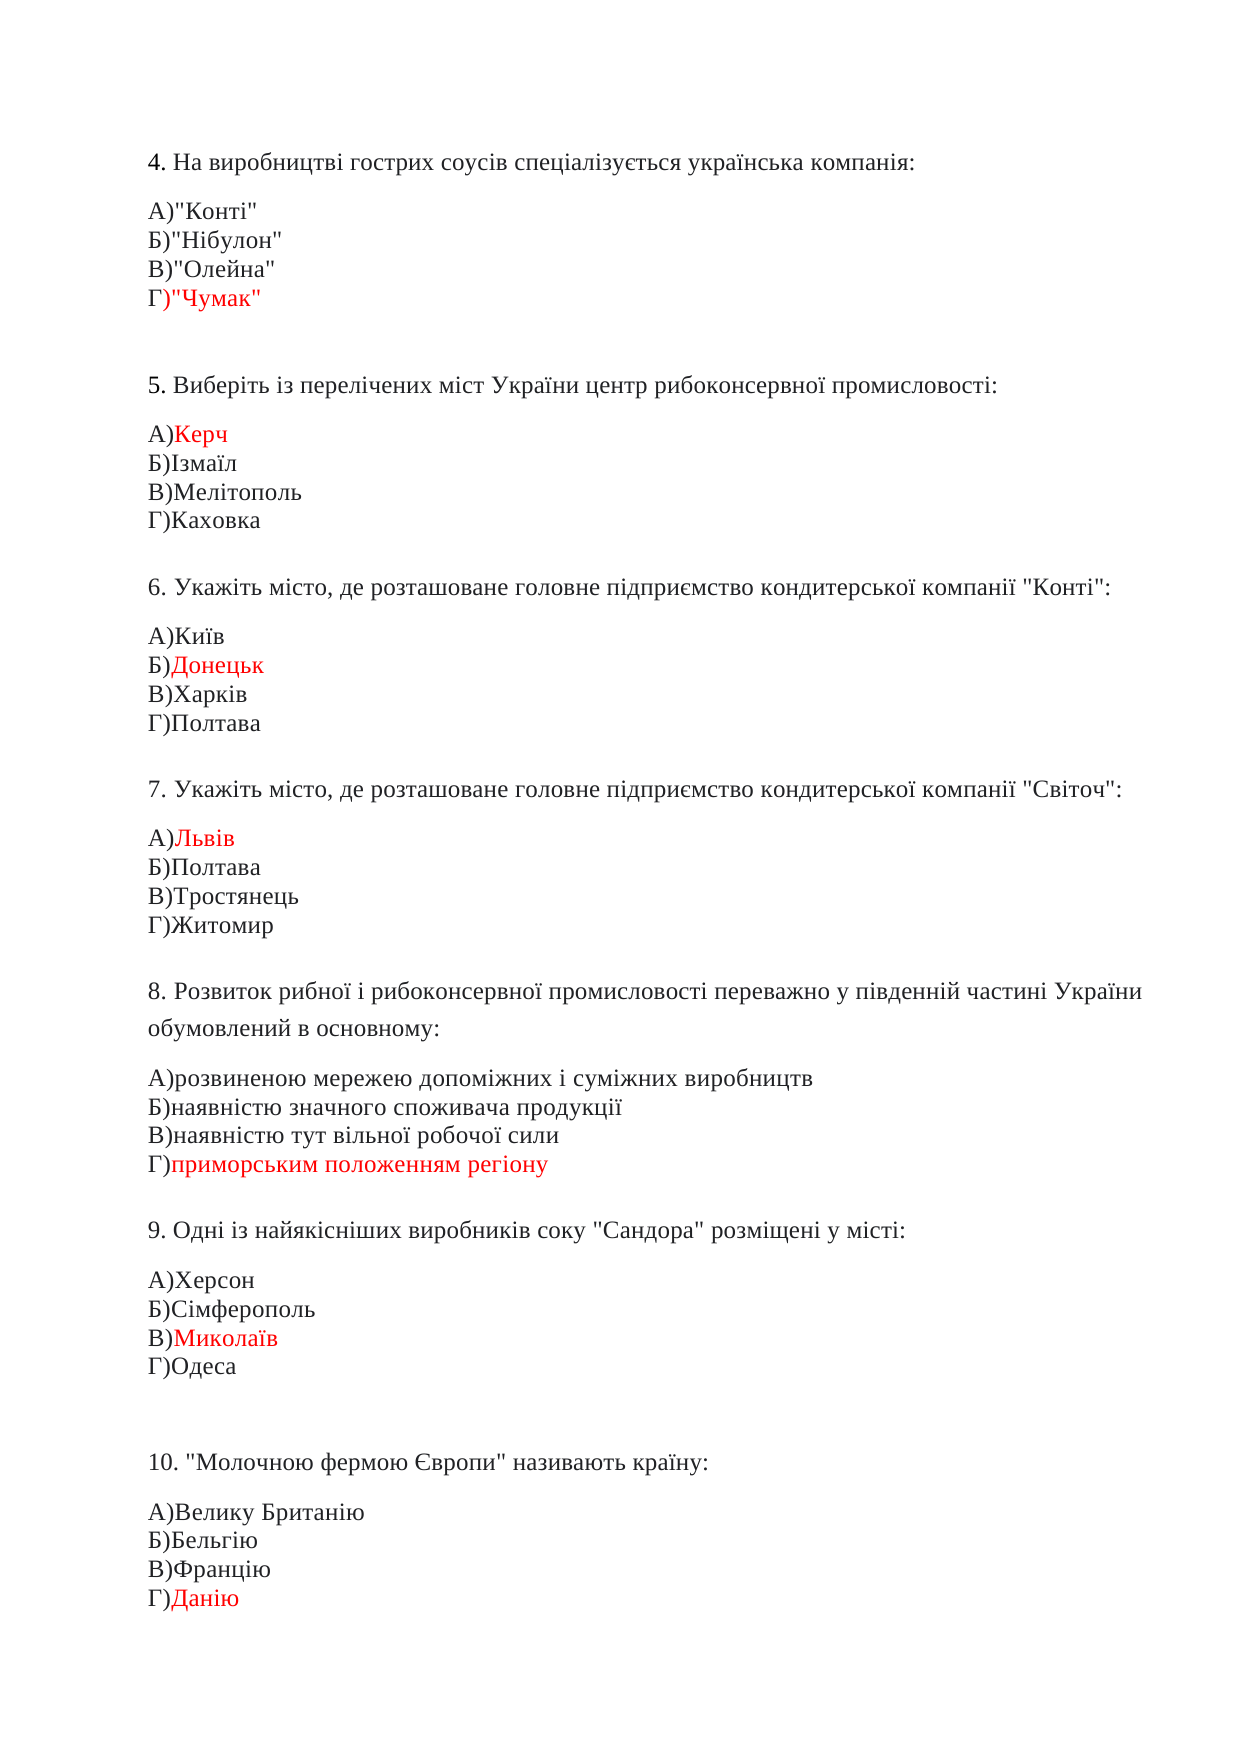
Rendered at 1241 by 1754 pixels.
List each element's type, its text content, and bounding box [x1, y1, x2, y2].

text 7. Укажіть місто, де розташоване головне підприємство кондитерської компанії "Світоч": [148, 765, 1152, 803]
text В)наявністю тут вільної робочої сили [148, 1121, 1152, 1149]
text В)"Олейна" [148, 254, 1152, 283]
text Б)наявністю значного споживача продукції [148, 1092, 1152, 1121]
text Г)Одеса [148, 1351, 1152, 1380]
text Б)Бельгію [148, 1526, 1152, 1554]
text Б)Ізмаїл [148, 448, 1152, 477]
text Б)"Нібулон" [148, 225, 1152, 254]
text Г)Житомир [148, 910, 1152, 938]
text В)Францію [148, 1554, 1152, 1583]
text В)Харків [148, 679, 1152, 708]
text Г)Полтава [148, 708, 1152, 736]
text В)Миколаїв [148, 1323, 1152, 1351]
text 10. "Молочною фермою Європи" називають країну: [148, 1438, 1152, 1476]
text 9. Одні із найякісніших виробників соку "Сандора" розміщені у місті: [148, 1207, 1152, 1244]
text А)Керч [148, 419, 1152, 448]
text Г)"Чумак" [148, 283, 1152, 311]
text Б)Сімферополь [148, 1294, 1152, 1323]
text Г)Данію [148, 1583, 1152, 1612]
text Б)Донецьк [148, 650, 1152, 679]
text Г)Каховка [148, 506, 1152, 534]
text В)Мелітополь [148, 477, 1152, 506]
text 4. На виробництві гострих соусів спеціалізується українська компанія: [148, 147, 1152, 176]
text А)розвиненою мережею допоміжних і суміжних виробництв [148, 1063, 1152, 1092]
text 6. Укажіть місто, де розташоване головне підприємство кондитерської компанії "Конті": [148, 563, 1152, 601]
text А)Херсон [148, 1265, 1152, 1294]
text В)Тростянець [148, 881, 1152, 910]
text А)"Конті" [148, 196, 1152, 225]
text Б)Полтава [148, 852, 1152, 881]
text 5. Виберіть із перелічених міст України центр рибоконсервної промисловості: [148, 361, 1152, 398]
text 8. Розвиток рибної і рибоконсервної промисловості переважно у південній частині України обумовлений в основному: [148, 967, 1152, 1042]
text А)Львів [148, 823, 1152, 852]
text А)Київ [148, 621, 1152, 650]
text Г)приморським положенням регіону [148, 1149, 1152, 1178]
text А)Велику Британію [148, 1497, 1152, 1526]
